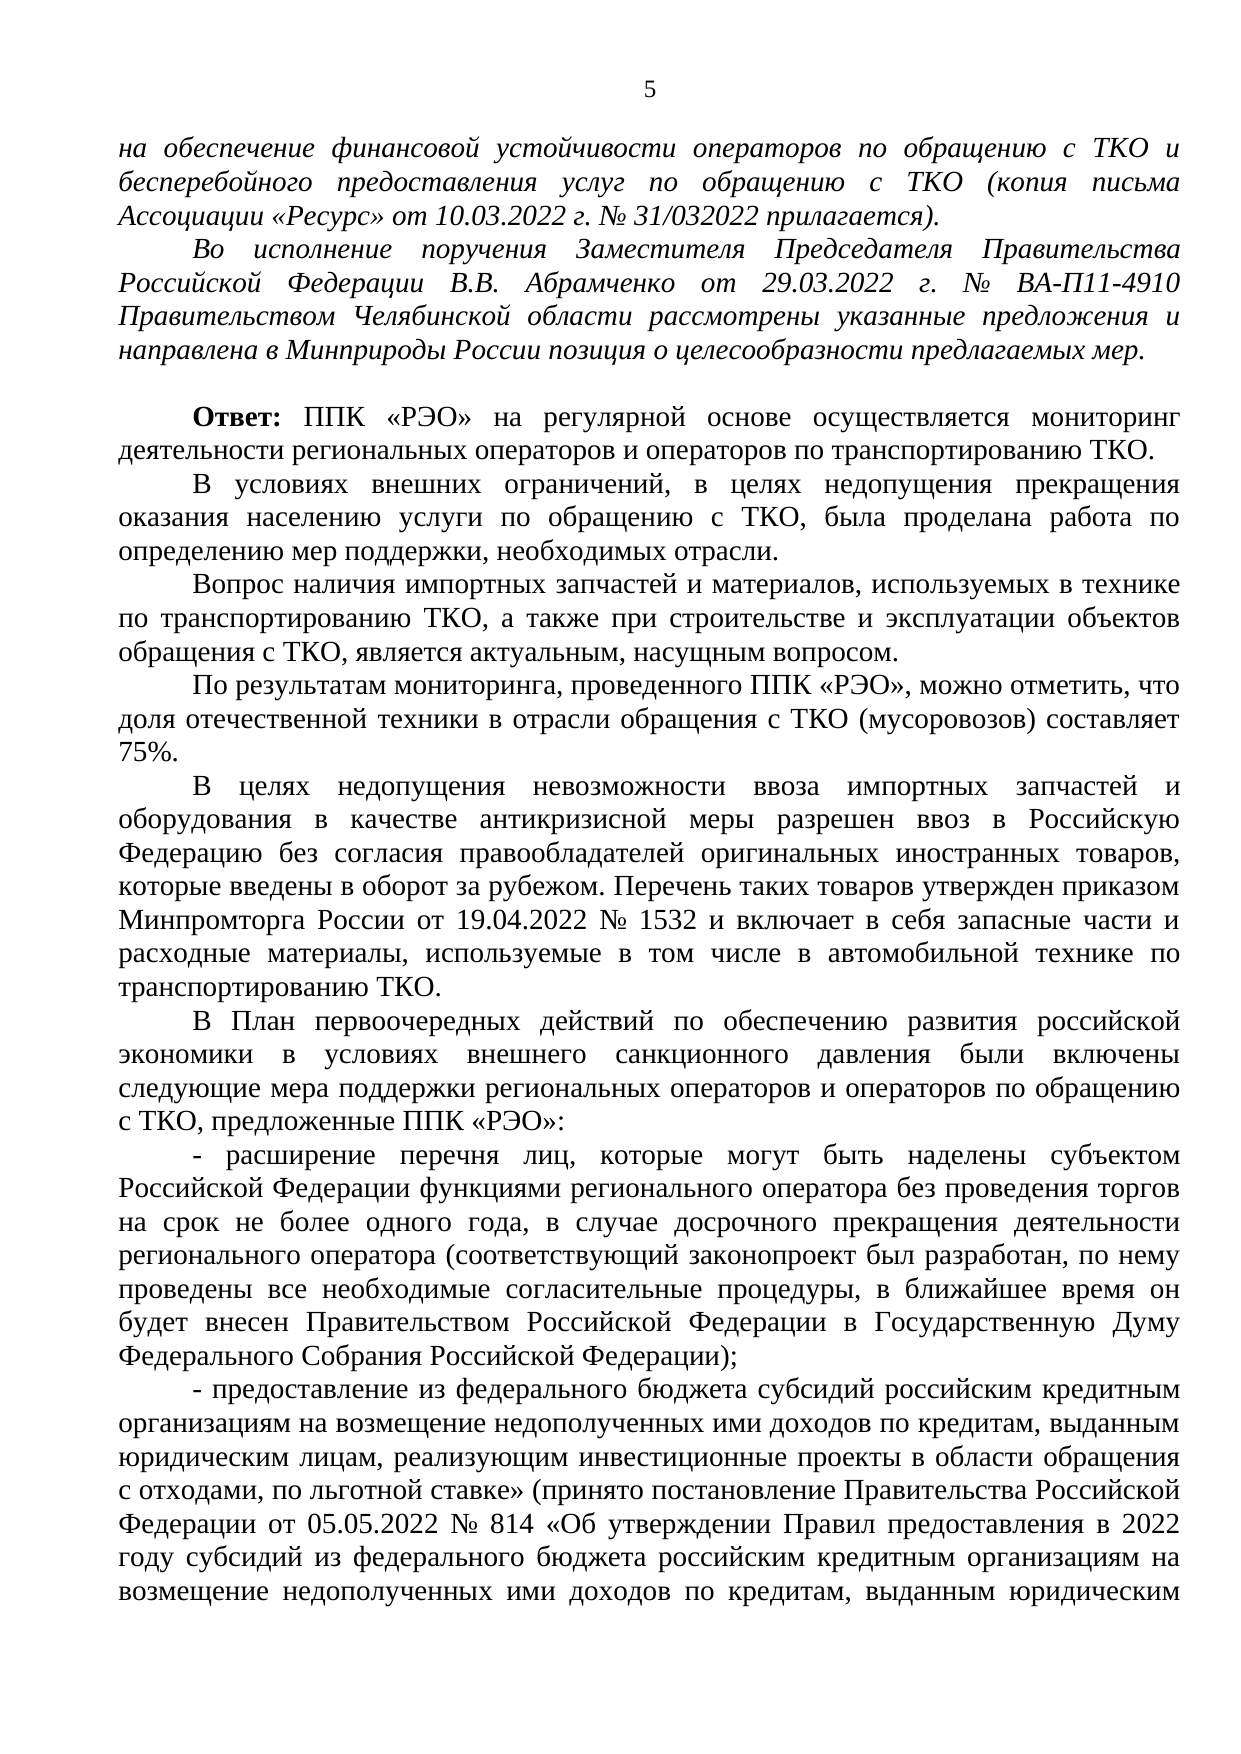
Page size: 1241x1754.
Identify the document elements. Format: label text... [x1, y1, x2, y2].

text В целях недопущения невозможности ввоза импортных запчастей и оборудования в качестве антикризисной меры разрешен ввоз в Российскую Федерацию без согласия правообладателей оригинальных иностранных товаров, которые введены в оборот за рубежом. Перечень таких товаров утвержден приказом Минпромторга России от 19.04.2022 № 1532 и включает в себя запасные части и расходные материалы, используемые в том числе в автомобильной технике по транспортированию ТКО. [118, 768, 1181, 1003]
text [118, 1372, 1181, 1606]
text - расширение перечня лиц, которые могут быть наделены субъектом Российской Федерации функциями регионального оператора без проведения торгов на срок не более одного года, в случае досрочного прекращения деятельности регионального оператора (соответствующий законопроект был разработан, по нему проведены все необходимые согласительные процедуры, в ближайшее время он будет внесен Правительством Российской Федерации в Государственную Думу Федерального Собрания Российской Федерации); [118, 1137, 1181, 1372]
text В План первоочередных действий по обеспечению развития российской экономики в условиях внешнего санкционного давления были включены следующие мера поддержки региональных операторов и операторов по обращению с ТКО, предложенные ППК «РЭО»: [118, 1003, 1181, 1137]
text Вопрос наличия импортных запчастей и материалов, используемых в технике по транспортированию ТКО, а также при строительстве и эксплуатации объектов обращения с ТКО, является актуальным, насущным вопросом. [118, 567, 1181, 667]
text Во исполнение поручения Заместителя Председателя Правительства Российской Федерации В.В. Абрамченко от 29.03.2022 г. № ВА-П11-4910 Правительством Челябинской области рассмотрены указанные предложения и направлена в Минприроды России позиция о целесообразности предлагаемых мер. [118, 231, 1181, 365]
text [118, 131, 1181, 231]
text Ответ: ППК «РЭО» на регулярной основе осуществляется мониторинг деятельности региональных операторов и операторов по транспортированию ТКО. [118, 399, 1181, 466]
text По результатам мониторинга, проведенного ППК «РЭО», можно отметить, что доля отечественной техники в отрасли обращения с ТКО (мусоровозов) составляет 75%. [118, 667, 1181, 768]
text В условиях внешних ограничений, в целях недопущения прекращения оказания населению услуги по обращению с ТКО, была проделана работа по определению мер поддержки, необходимых отрасли. [118, 466, 1181, 567]
